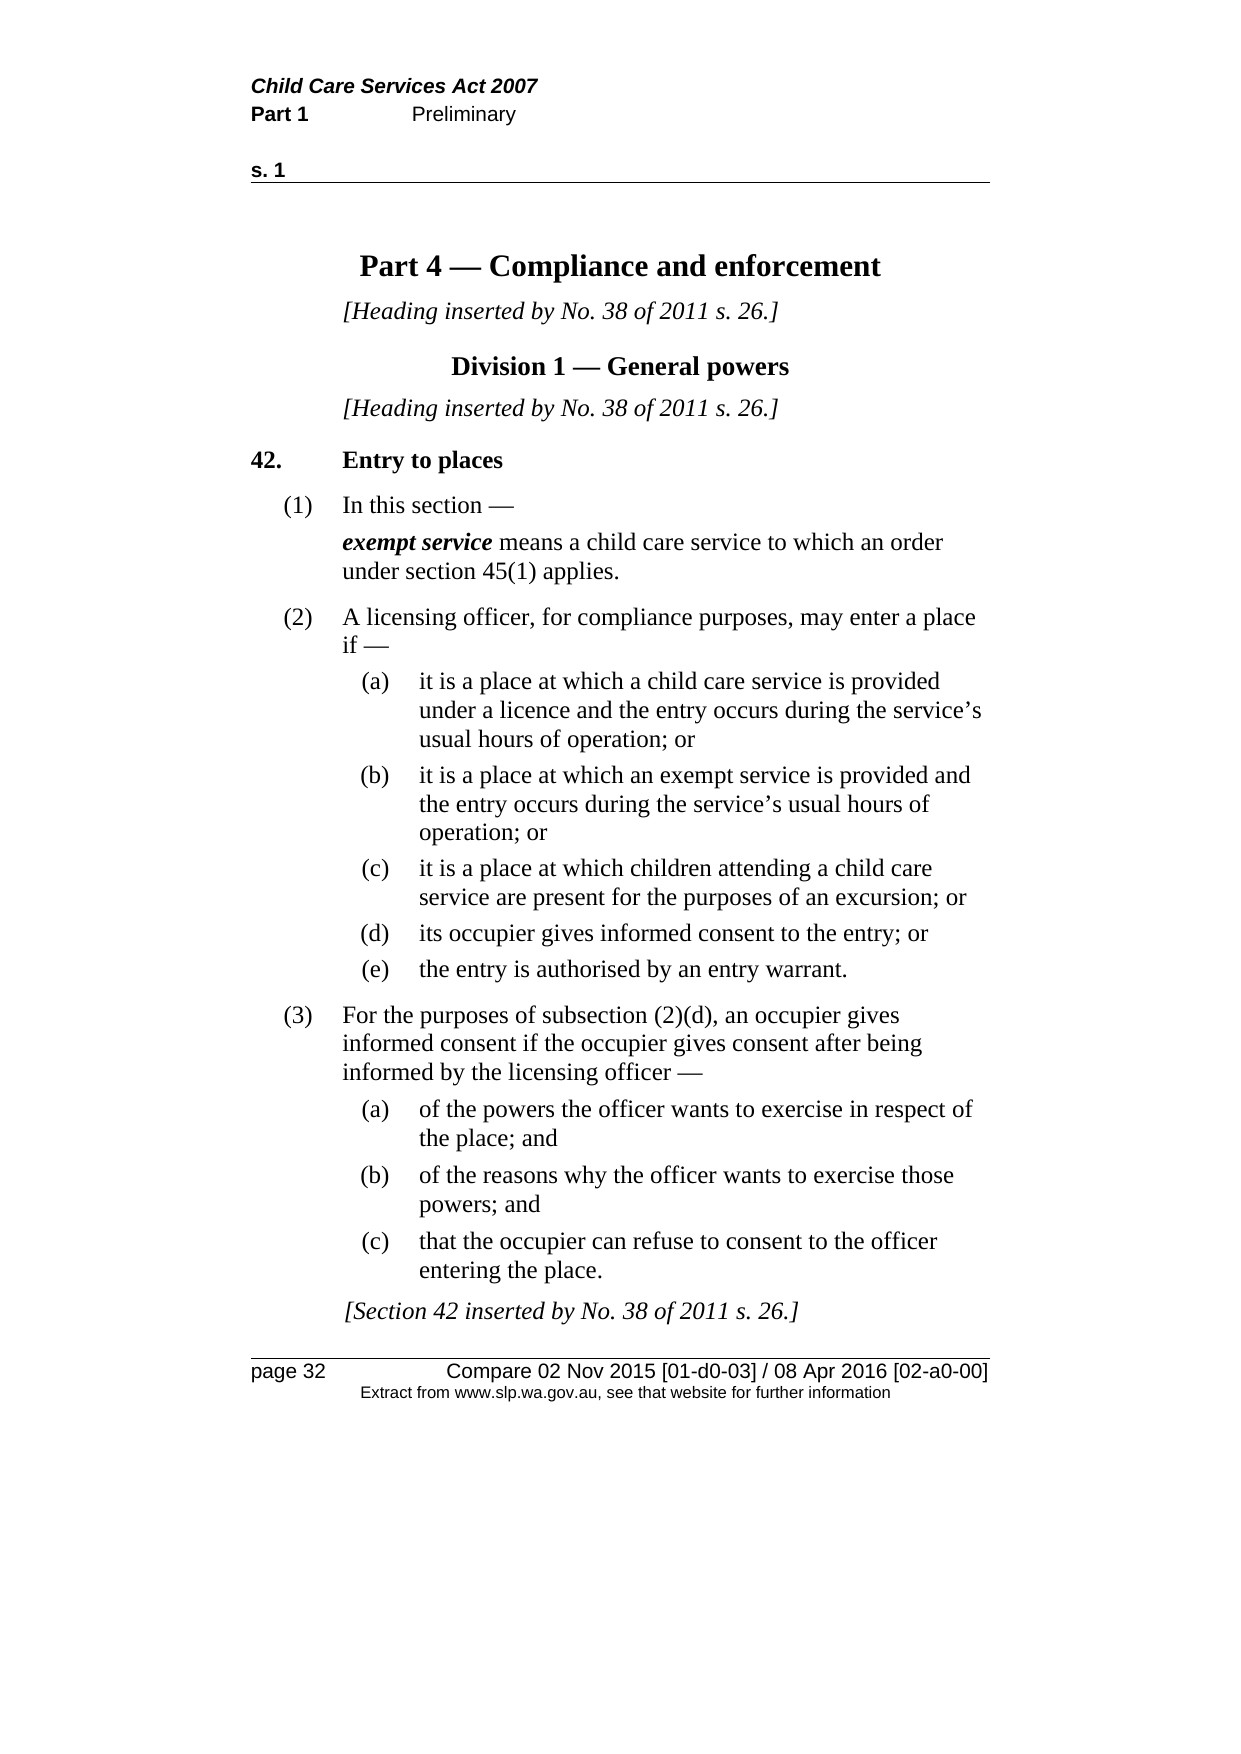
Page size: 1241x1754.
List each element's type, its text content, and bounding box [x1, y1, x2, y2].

text (a) of the powers the officer wants to exercise in respect of the place; and [251, 1094, 990, 1152]
subtitle 42. Entry to places [251, 445, 990, 474]
text (3) For the purposes of subsection (2)(d), an occupier gives informed consent if the occupier gives consent after being informed by the licensing officer — [251, 1000, 990, 1086]
text exempt service means a child care service to which an order under section 45(1) applies. [251, 527, 990, 585]
text (d) its occupier gives informed consent to the entry; or [251, 918, 990, 947]
text (b) it is a place at which an exempt service is provided and the entry occurs during the service’s usual hours of operation; or [251, 760, 990, 846]
subtitle [Heading inserted by No. 38 of 2011 s. 26.] [251, 393, 990, 422]
text (c) that the occupier can refuse to consent to the officer entering the place. [251, 1226, 990, 1283]
subtitle [Heading inserted by No. 38 of 2011 s. 26.] [251, 296, 990, 325]
text [Section 42 inserted by No. 38 of 2011 s. 26.] [251, 1296, 990, 1325]
text (1) In this section — [251, 490, 990, 519]
text (e) the entry is authorised by an entry warrant. [251, 954, 990, 983]
text (a) it is a place at which a child care service is provided under a licence and the entry occurs during the service’s usual hours of operation; or [251, 666, 990, 753]
text (b) of the reasons why the officer wants to exercise those powers; and [251, 1160, 990, 1218]
text (2) A licensing officer, for compliance purposes, may enter a place if — [251, 602, 990, 659]
subtitle Division 1 — General powers [251, 350, 990, 381]
subtitle Part 4 — Compliance and enforcement [251, 247, 990, 283]
text (c) it is a place at which children attending a child care service are present for the purposes of an excursion; or [251, 853, 990, 911]
